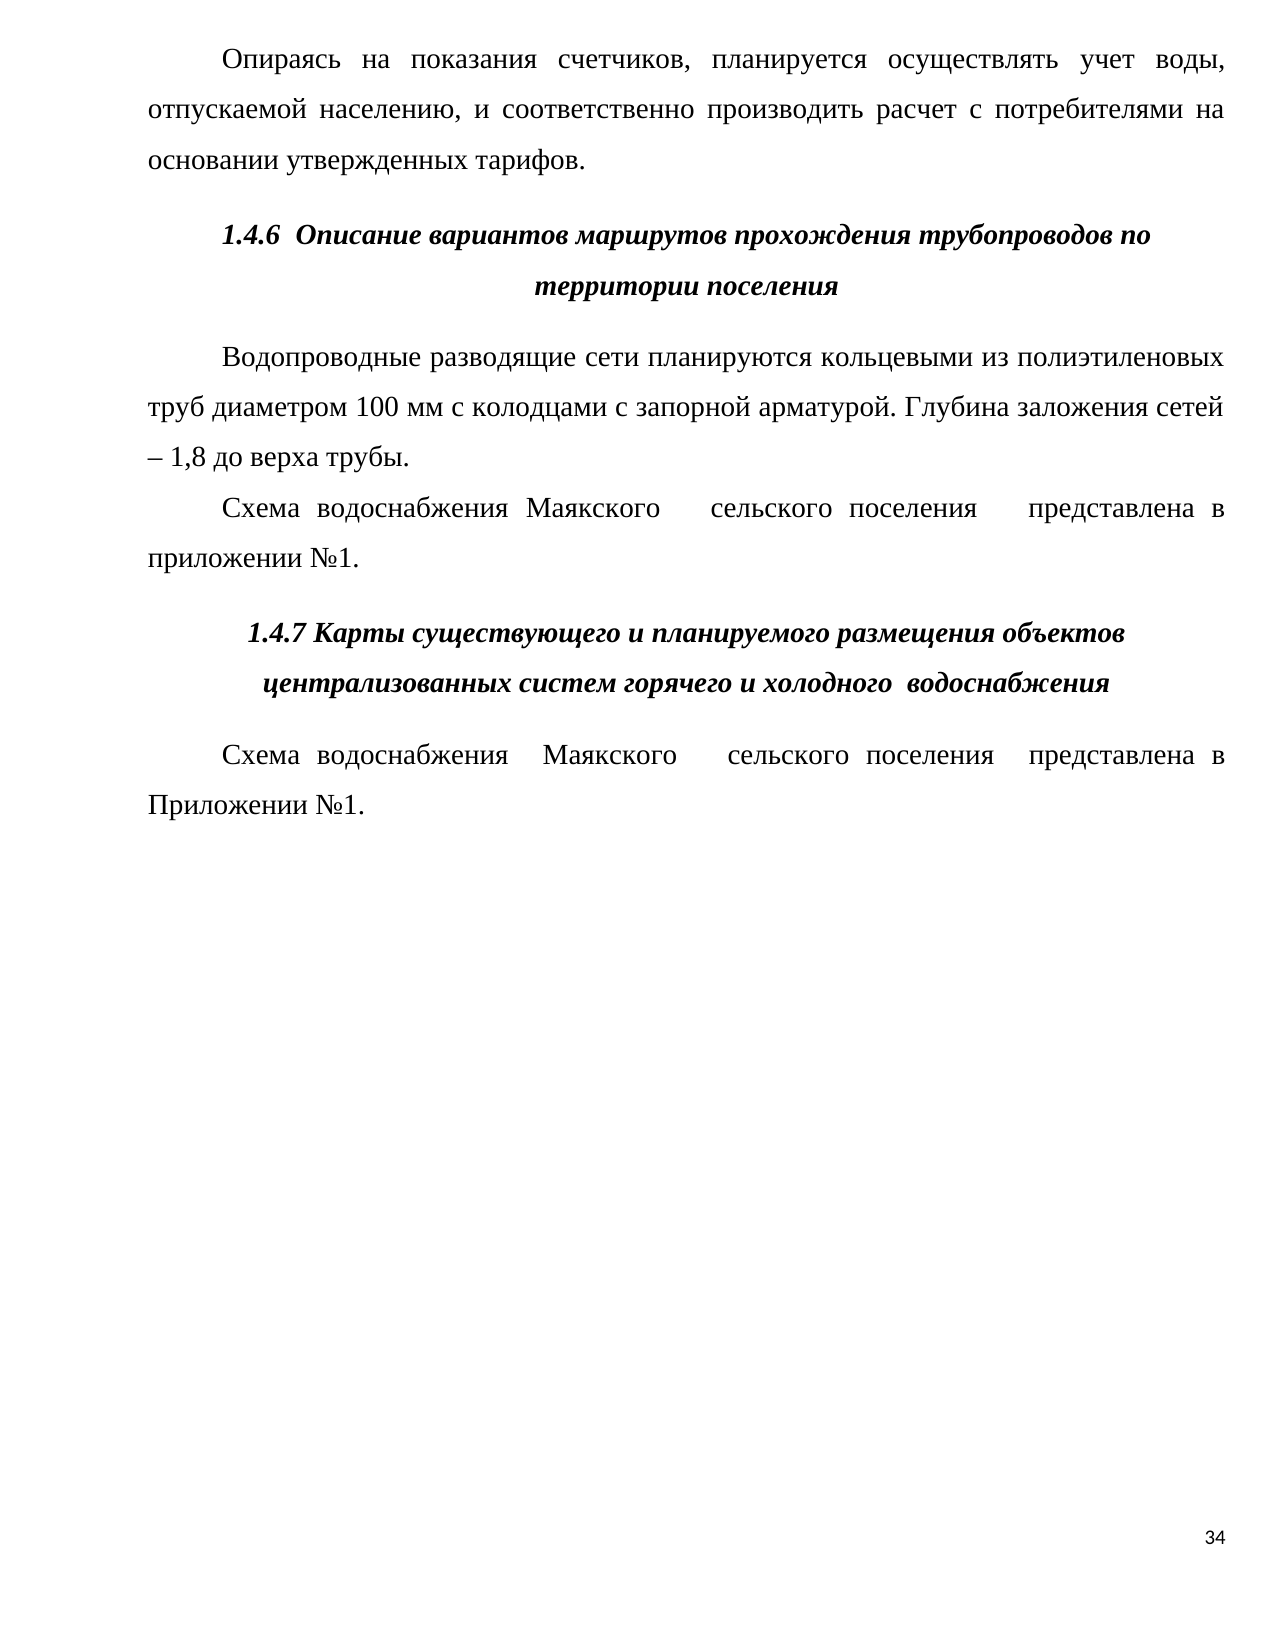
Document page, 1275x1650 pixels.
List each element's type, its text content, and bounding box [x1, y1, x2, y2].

text Схема водоснабжения Маякского сельского поселения представлена в приложении №1. [148, 490, 1225, 573]
text Опираясь на показания счетчиков, планируется осуществлять учет воды, отпускаемой населению, и соответственно производить расчет с потребителями на основании утвержденных тарифов. [148, 41, 1225, 176]
text Водопроводные разводящие сети планируются кольцевыми из полиэтиленовых труб диаметром 100 мм с колодцами с запорной арматурой. Глубина заложения сетей – 1,8 до верха трубы. [148, 339, 1225, 473]
text Схема водоснабжения Маякского сельского поселения представлена в Приложении №1. [148, 737, 1225, 821]
text 1.4.7 Карты существующего и планируемого размещения объектов централизованных систем горячего и холодного водоснабжения [148, 615, 1225, 699]
list Описание вариантов маршрутов прохождения трубопроводов по территории поселения [148, 217, 1225, 301]
